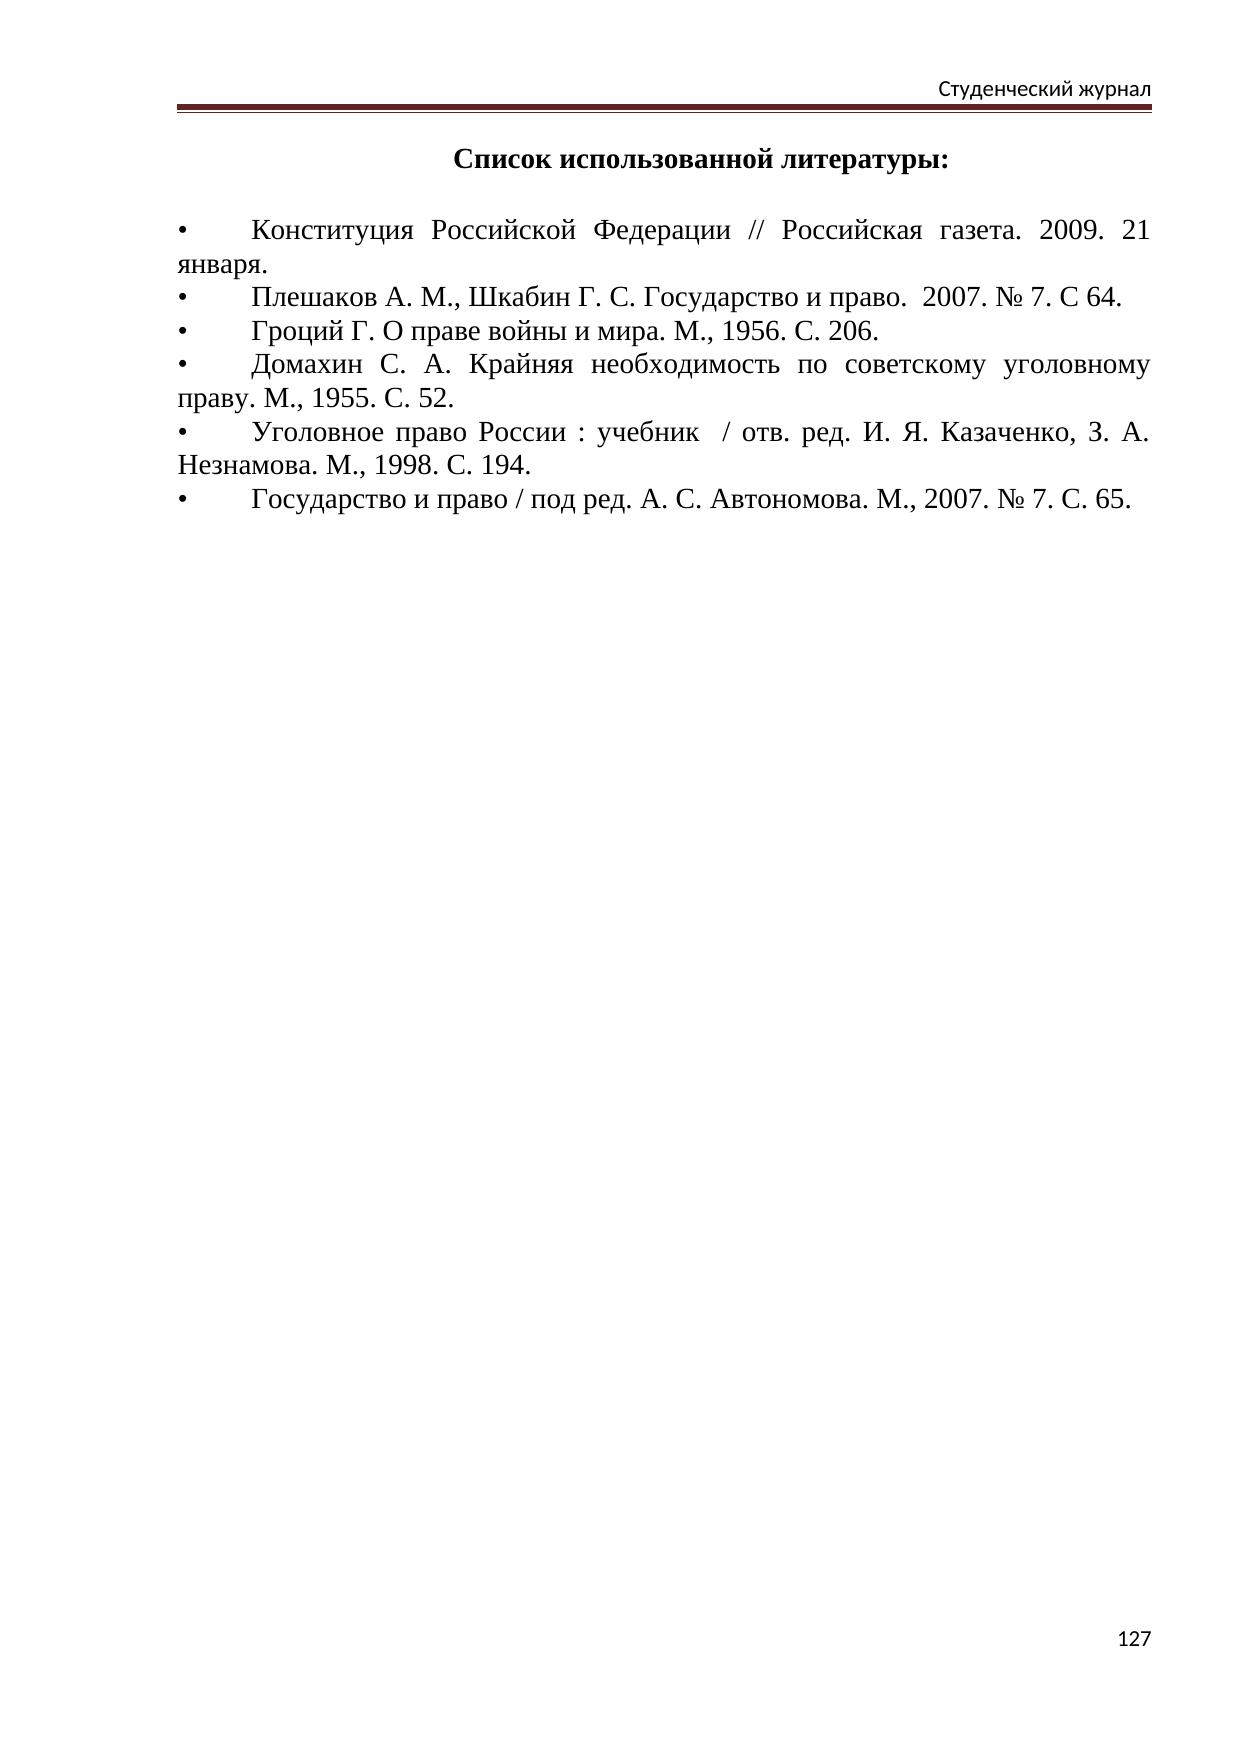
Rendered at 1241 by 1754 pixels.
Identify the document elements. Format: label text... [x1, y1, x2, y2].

text Государство и право / под ред. А. С. Автономова. М., 2007. № 7. С. 65. [177, 481, 1152, 514]
text Список использованной литературы: [177, 141, 1152, 175]
text Гроций Г. О праве войны и мира. М., 1956. С. 206. [177, 313, 1152, 347]
text Домахин С. А. Крайняя необходимость по советскому уголовному праву. М., 1955. С. 52. [177, 347, 1152, 414]
text Плешаков А. М., Шкабин Г. С. Государство и право. 2007. № 7. С 64. [177, 279, 1152, 313]
text Конституция Российской Федерации // Российская газета. 2009. 21 января. [177, 212, 1152, 279]
text Уголовное право России : учебник / отв. ред. И. Я. Казаченко, З. А. Незнамова. М., 1998. С. 194. [177, 414, 1152, 481]
